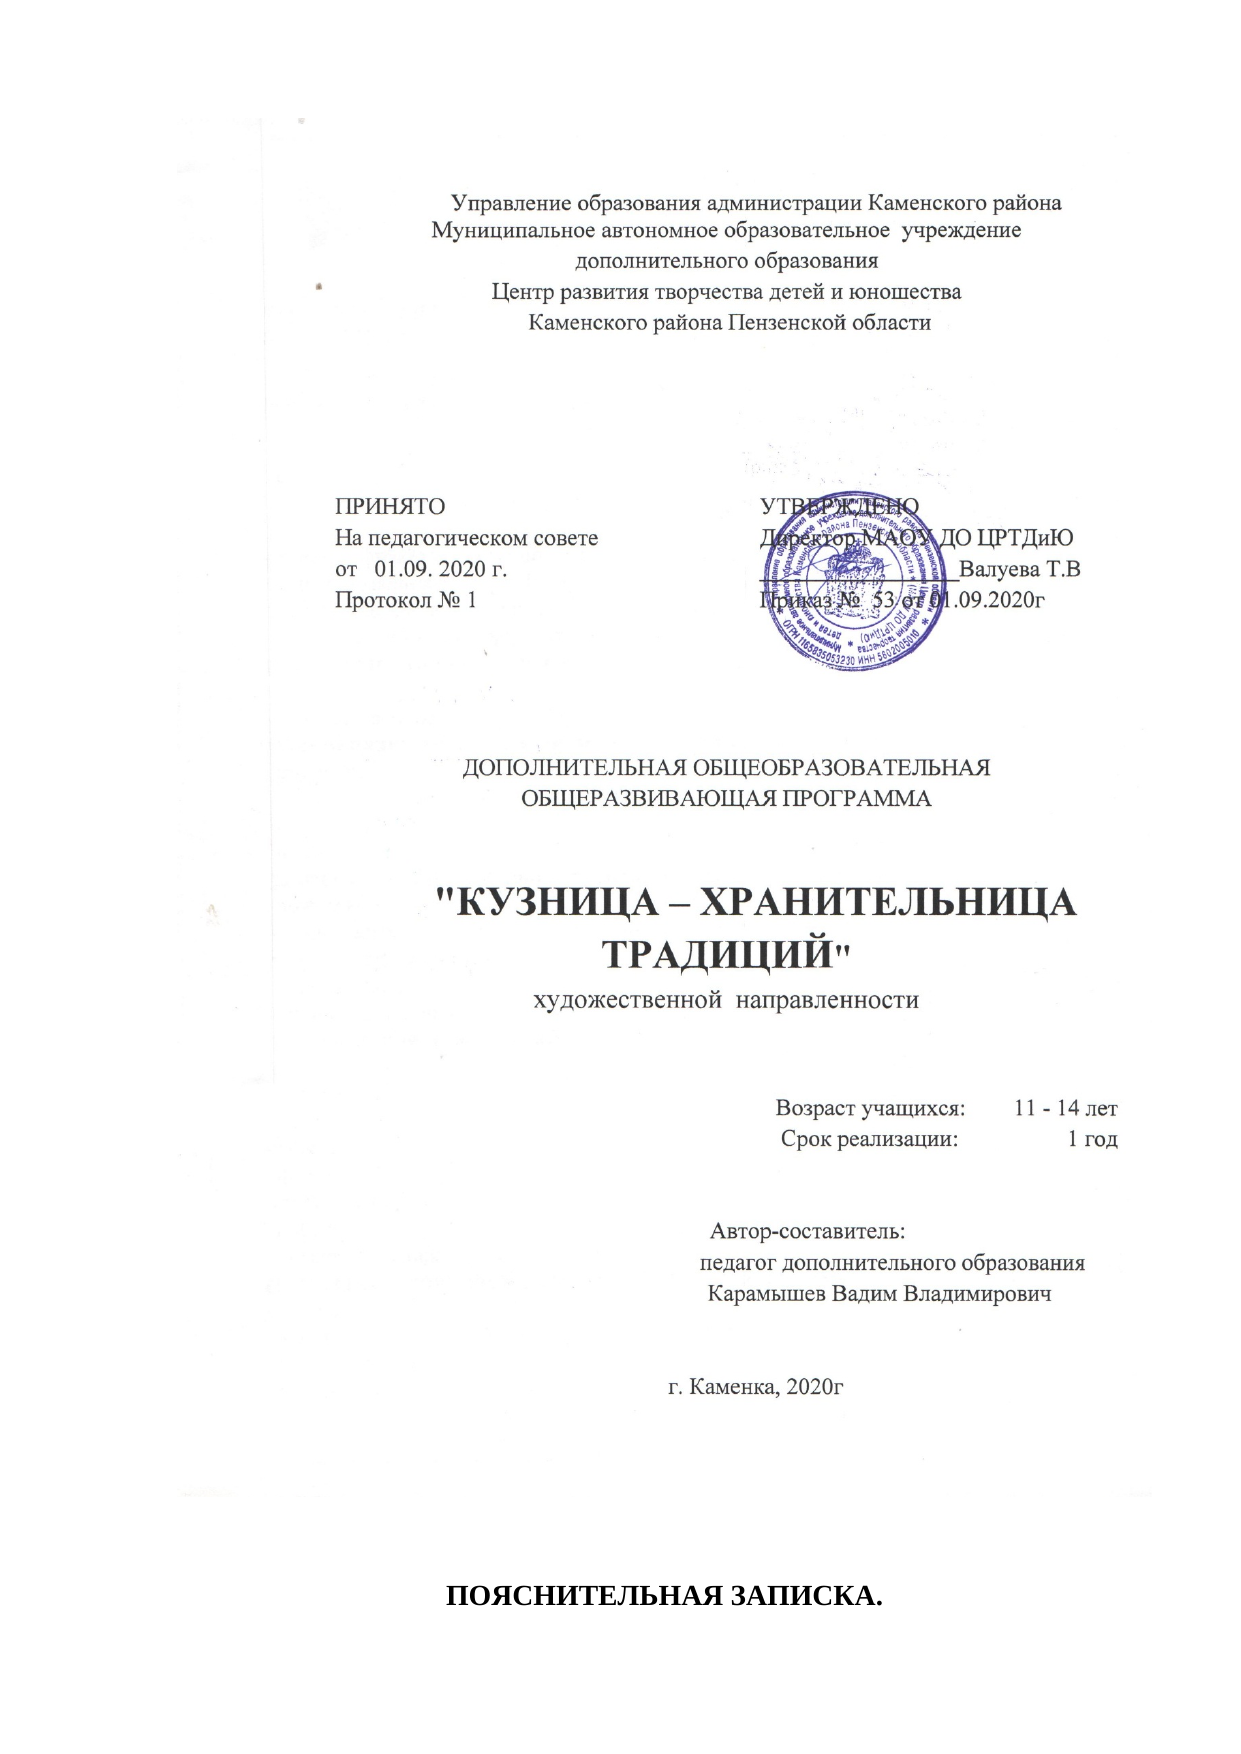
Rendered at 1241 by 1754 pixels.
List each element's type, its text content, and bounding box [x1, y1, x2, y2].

picture [177, 118, 1152, 1497]
text ПОЯСНИТЕЛЬНАЯ ЗАПИСКА. [177, 1578, 1152, 1612]
